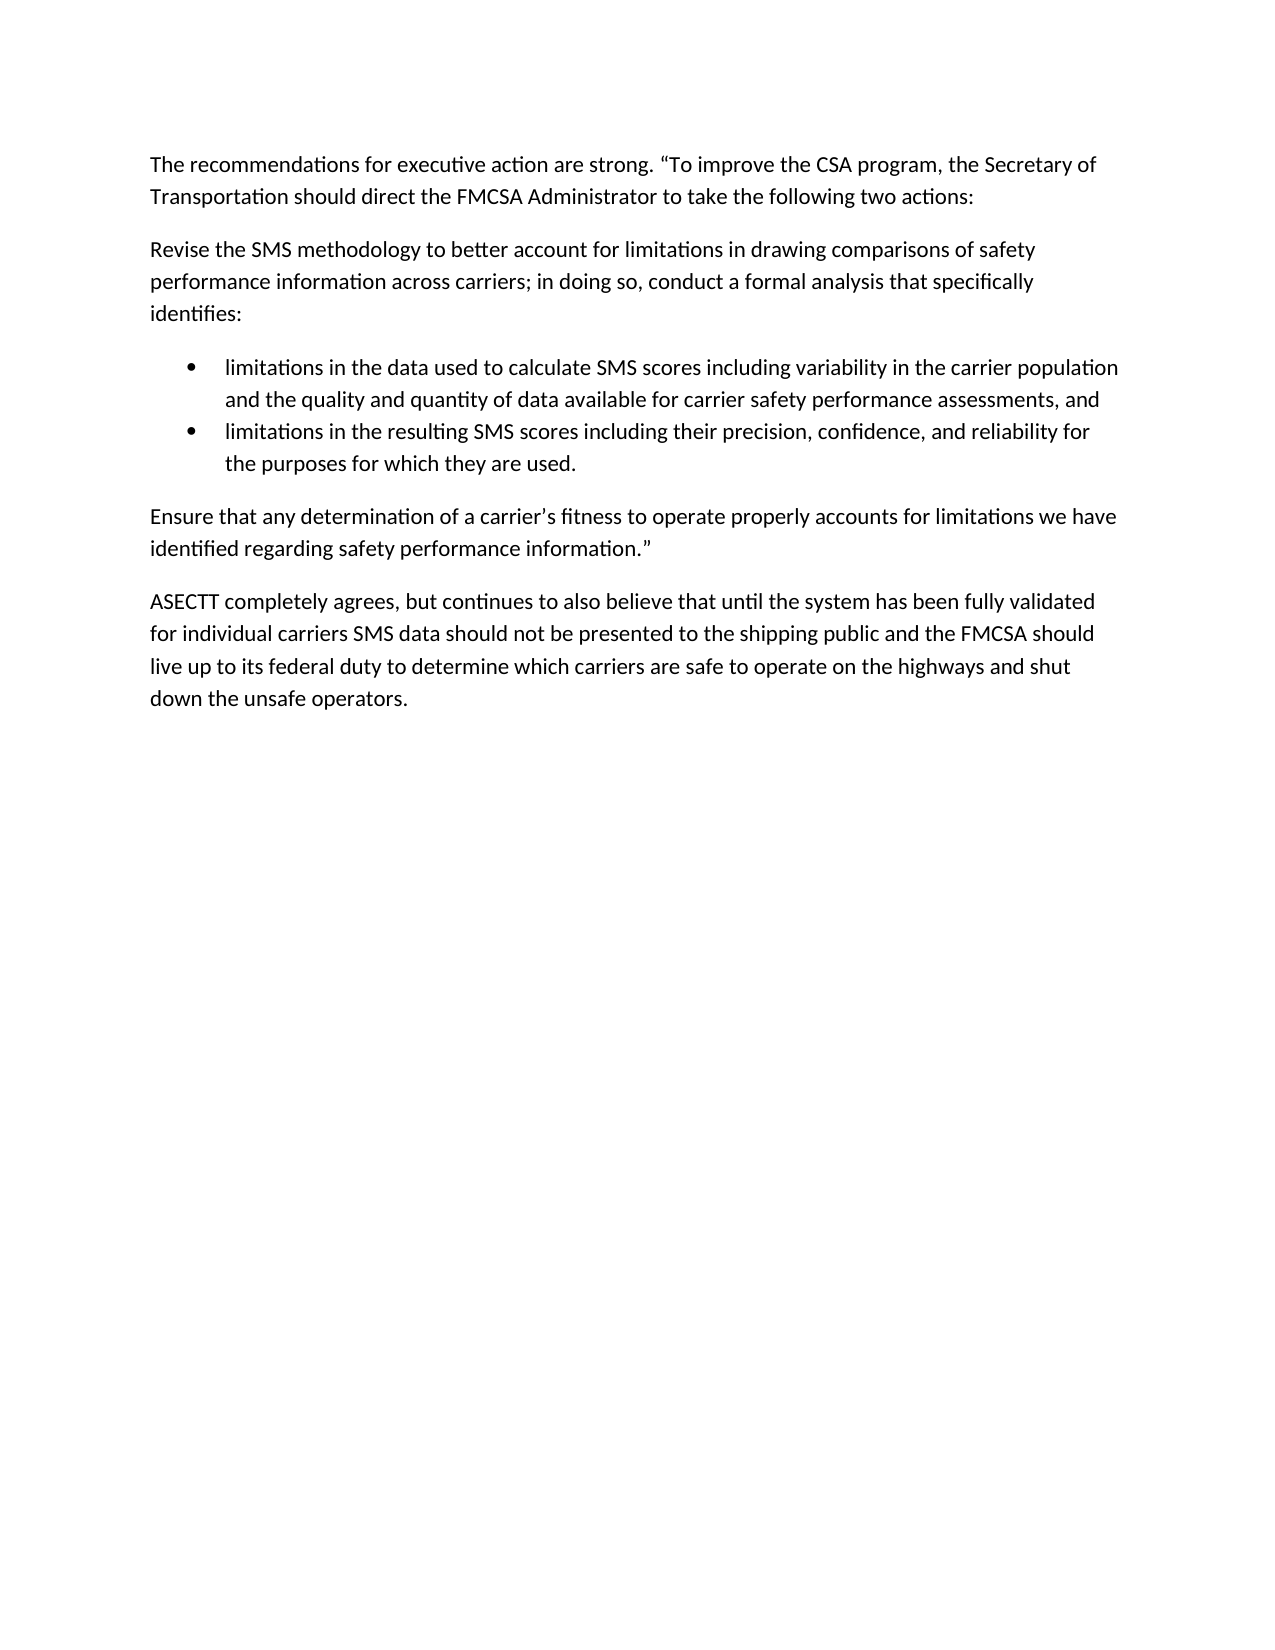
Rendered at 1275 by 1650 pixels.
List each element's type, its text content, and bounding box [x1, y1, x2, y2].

text Revise the SMS methodology to better account for limitations in drawing comparisons of safety performance information across carriers; in doing so, conduct a formal analysis that specifically identifies: [150, 235, 1125, 328]
text The recommendations for executive action are strong. “To improve the CSA program, the Secretary of Transportation should direct the FMCSA Administrator to take the following two actions: [150, 150, 1125, 210]
list limitations in the resulting SMS scores including their precision, confidence, and reliability for the purposes for which they are used. [187, 417, 1125, 477]
list limitations in the data used to calculate SMS scores including variability in the carrier population and the quality and quantity of data available for carrier safety performance assessments, and [187, 353, 1125, 413]
text Ensure that any determination of a carrier’s fitness to operate properly accounts for limitations we have identified regarding safety performance information.” [150, 502, 1125, 562]
text ASECTT completely agrees, but continues to also believe that until the system has been fully validated for individual carriers SMS data should not be presented to the shipping public and the FMCSA should live up to its federal duty to determine which carriers are safe to operate on the highways and shut down the unsafe operators. [150, 587, 1125, 712]
